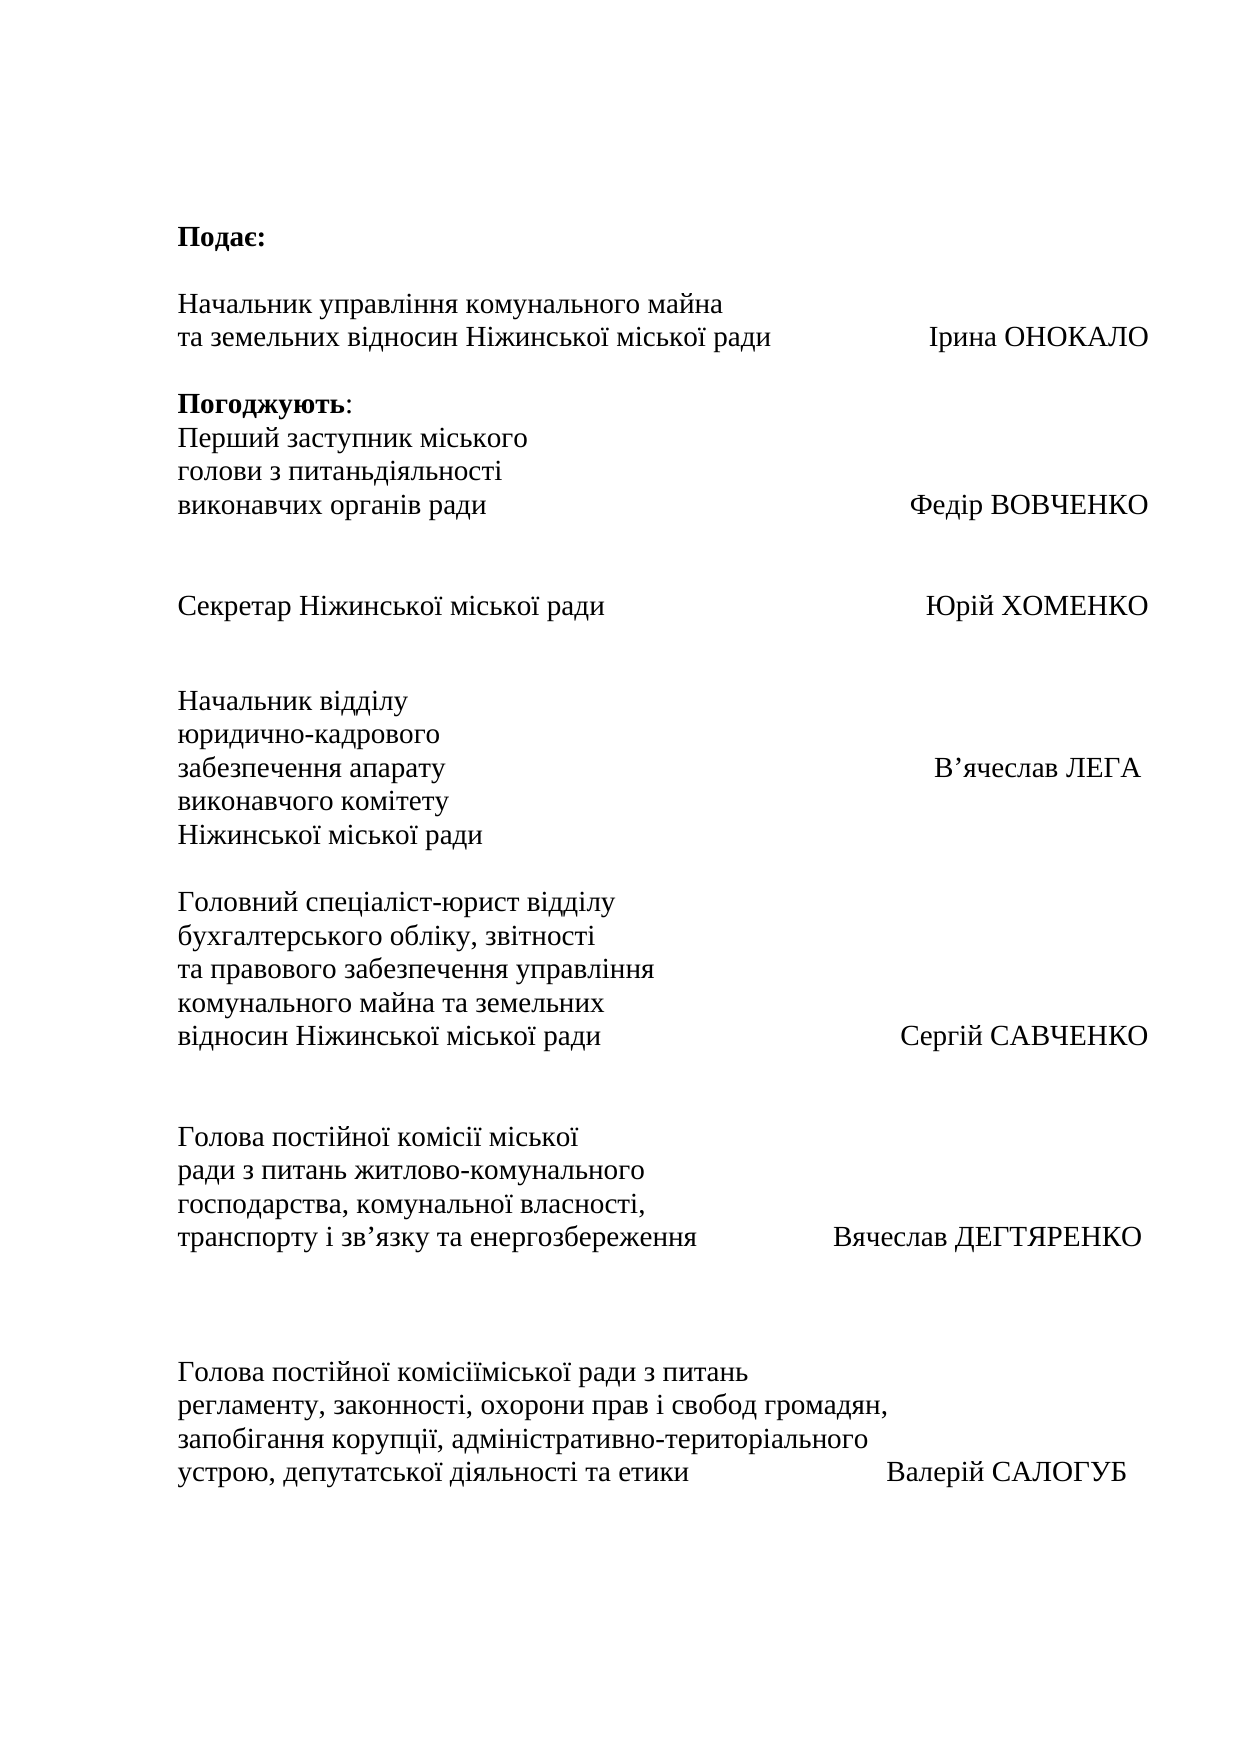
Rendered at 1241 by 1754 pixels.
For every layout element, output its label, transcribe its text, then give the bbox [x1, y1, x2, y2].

text Секретар Ніжинської міської ради Юрій ХОМЕНКО [177, 588, 1152, 621]
text ради з питань житлово-комунального [177, 1152, 1152, 1186]
text господарства, комунальної власності, [177, 1186, 1152, 1219]
text Перший заступник міського [177, 420, 1152, 453]
text забезпечення апарату В’ячеслав ЛЕГА [177, 750, 1152, 783]
text Головний спеціаліст-юрист відділу [177, 884, 1152, 918]
text запобігання корупції, адміністративно-територіального [177, 1421, 1152, 1454]
text та правового забезпечення управління [177, 951, 1152, 985]
text Начальник управління комунального майна [177, 286, 1152, 319]
text комунального майна та земельних [177, 985, 1152, 1018]
text Голова постійної комісії міської [177, 1119, 1152, 1152]
text Начальник відділу [177, 683, 1152, 716]
text транспорту і зв’язку та енергозбереження Вячеслав ДЕГТЯРЕНКО [177, 1219, 1152, 1253]
text Подає: [177, 219, 1152, 252]
text юридично-кадрового [177, 716, 1152, 750]
text Голова постійної комісіїміської ради з питань [177, 1354, 1152, 1387]
text бухгалтерського обліку, звітності [177, 918, 1152, 951]
text устрою, депутатської діяльності та етики Валерій САЛОГУБ [177, 1454, 1152, 1488]
text виконавчого комітету [177, 783, 1152, 817]
text Ніжинської міської ради [177, 817, 1152, 851]
text Погоджують: [177, 386, 1152, 420]
text та земельних відносин Ніжинської міської ради Ірина ОНОКАЛО [177, 319, 1152, 353]
text відносин Ніжинської міської ради Сергій САВЧЕНКО [177, 1018, 1152, 1052]
text голови з питаньдіяльності [177, 453, 1152, 487]
text виконавчих органів ради Федір ВОВЧЕНКО [177, 487, 1152, 521]
text регламенту, законності, охорони прав і свобод громадян, [177, 1387, 1152, 1421]
